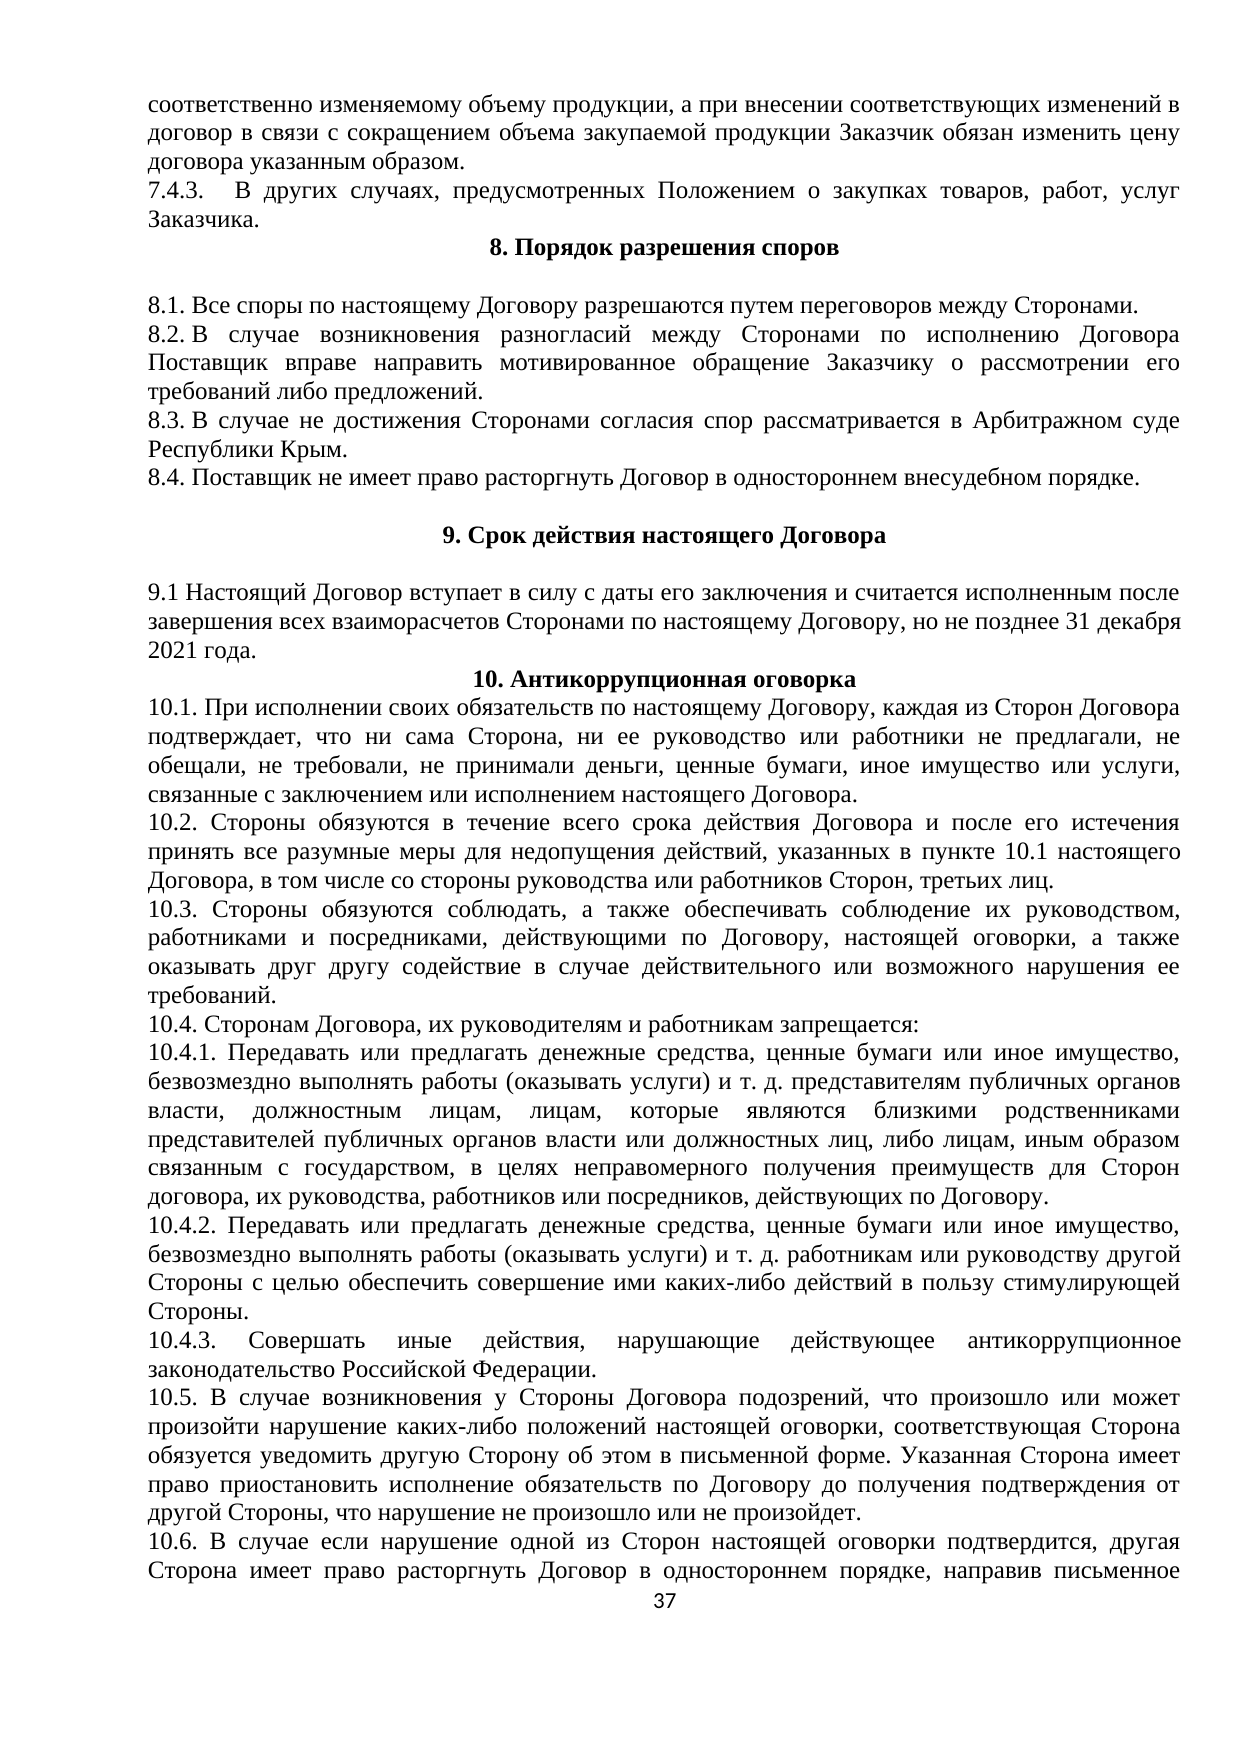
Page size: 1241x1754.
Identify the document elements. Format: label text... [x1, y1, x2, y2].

text 8.4. Поставщик не имеет право расторгнуть Договор в одностороннем внесудебном порядке. [148, 462, 1181, 491]
text 7.4.3. В других случаях, предусмотренных Положением о закупках товаров, работ, услуг Заказчика. [148, 175, 1181, 232]
text 8.2. В случае возникновения разногласий между Сторонами по исполнению Договора Поставщик вправе направить мотивированное обращение Заказчику о рассмотрении его требований либо предложений. [148, 319, 1181, 405]
text 10.2. Стороны обязуются в течение всего срока действия Договора и после его истечения принять все разумные меры для недопущения действий, указанных в пункте 10.1 настоящего Договора, в том числе со стороны руководства или работников Сторон, третьих лиц. [148, 807, 1181, 894]
text 10. Антикоррупционная оговорка [148, 664, 1181, 692]
text 8.1. Все споры по настоящему Договору разрешаются путем переговоров между Сторонами. [148, 290, 1181, 319]
text 8.3. В случае не достижения Сторонами согласия спор рассматривается в Арбитражном суде Республики Крым. [148, 405, 1181, 462]
text 10.5. В случае возникновения у Стороны Договора подозрений, что произошло или может произойти нарушение каких-либо положений настоящей оговорки, соответствующая Сторона обязуется уведомить другую Сторону об этом в письменной форме. Указанная Сторона имеет право приостановить исполнение обязательств по Договору до получения подтверждения от другой Стороны, что нарушение не произошло или не произойдет. [148, 1382, 1181, 1526]
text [148, 89, 1181, 175]
text 10.4.3. Совершать иные действия, нарушающие действующее антикоррупционное законодательство Российской Федерации. [148, 1325, 1181, 1382]
text 10.4.1. Передавать или предлагать денежные средства, ценные бумаги или иное имущество, безвозмездно выполнять работы (оказывать услуги) и т. д. представителям публичных органов власти, должностным лицам, лицам, которые являются близкими родственниками представителей публичных органов власти или должностных лиц, либо лицам, иным образом связанным с государством, в целях неправомерного получения преимуществ для Сторон договора, их руководства, работников или посредников, действующих по Договору. [148, 1037, 1181, 1210]
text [148, 1526, 1181, 1584]
text 9. Срок действия настоящего Договора [148, 520, 1181, 549]
text 10.1. При исполнении своих обязательств по настоящему Договору, каждая из Сторон Договора подтверждает, что ни сама Сторона, ни ее руководство или работники не предлагали, не обещали, не требовали, не принимали деньги, ценные бумаги, иное имущество или услуги, связанные с заключением или исполнением настоящего Договора. [148, 692, 1181, 807]
text 8. Порядок разрешения споров [148, 232, 1181, 261]
text 10.3. Стороны обязуются соблюдать, а также обеспечивать соблюдение их руководством, работниками и посредниками, действующими по Договору, настоящей оговорки, а также оказывать друг другу содействие в случае действительного или возможного нарушения ее требований. [148, 894, 1181, 1009]
text 10.4. Сторонам Договора, их руководителям и работникам запрещается: [148, 1009, 1181, 1037]
text 9.1 Настоящий Договор вступает в силу с даты его заключения и считается исполненным после завершения всех взаиморасчетов Сторонами по настоящему Договору, но не позднее 31 декабря 2021 года. [148, 577, 1181, 664]
text 10.4.2. Передавать или предлагать денежные средства, ценные бумаги или иное имущество, безвозмездно выполнять работы (оказывать услуги) и т. д. работникам или руководству другой Стороны с целью обеспечить совершение ими каких-либо действий в пользу стимулирующей Стороны. [148, 1210, 1181, 1325]
